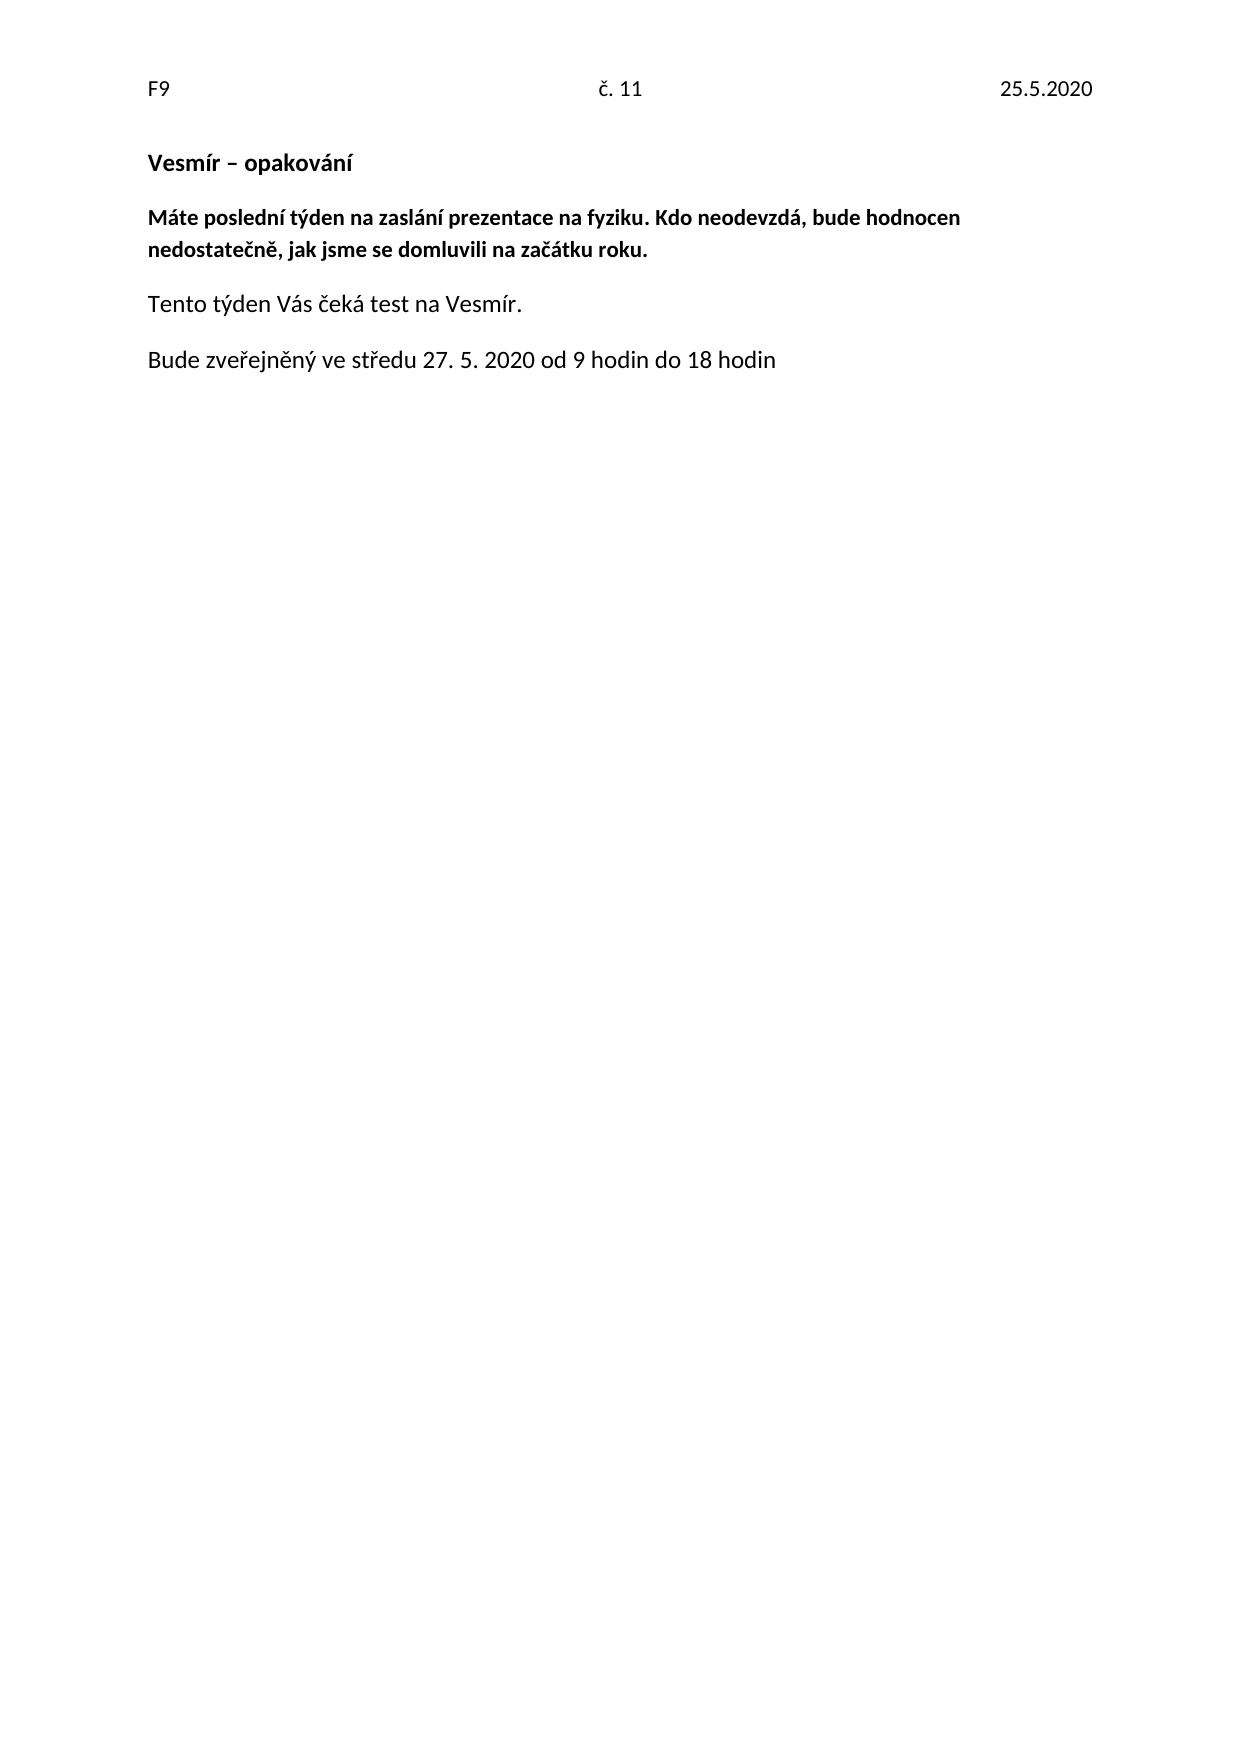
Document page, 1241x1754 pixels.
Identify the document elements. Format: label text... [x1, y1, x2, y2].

text Tento týden Vás čeká test na Vesmír. [148, 289, 1093, 319]
text Vesmír – opakování [148, 148, 1093, 178]
text Máte poslední týden na zaslání prezentace na fyziku. Kdo neodevzdá, bude hodnocen nedostatečně, jak jsme se domluvili na začátku roku. [148, 203, 1093, 264]
text Bude zveřejněný ve středu 27. 5. 2020 od 9 hodin do 18 hodin [148, 344, 1093, 375]
